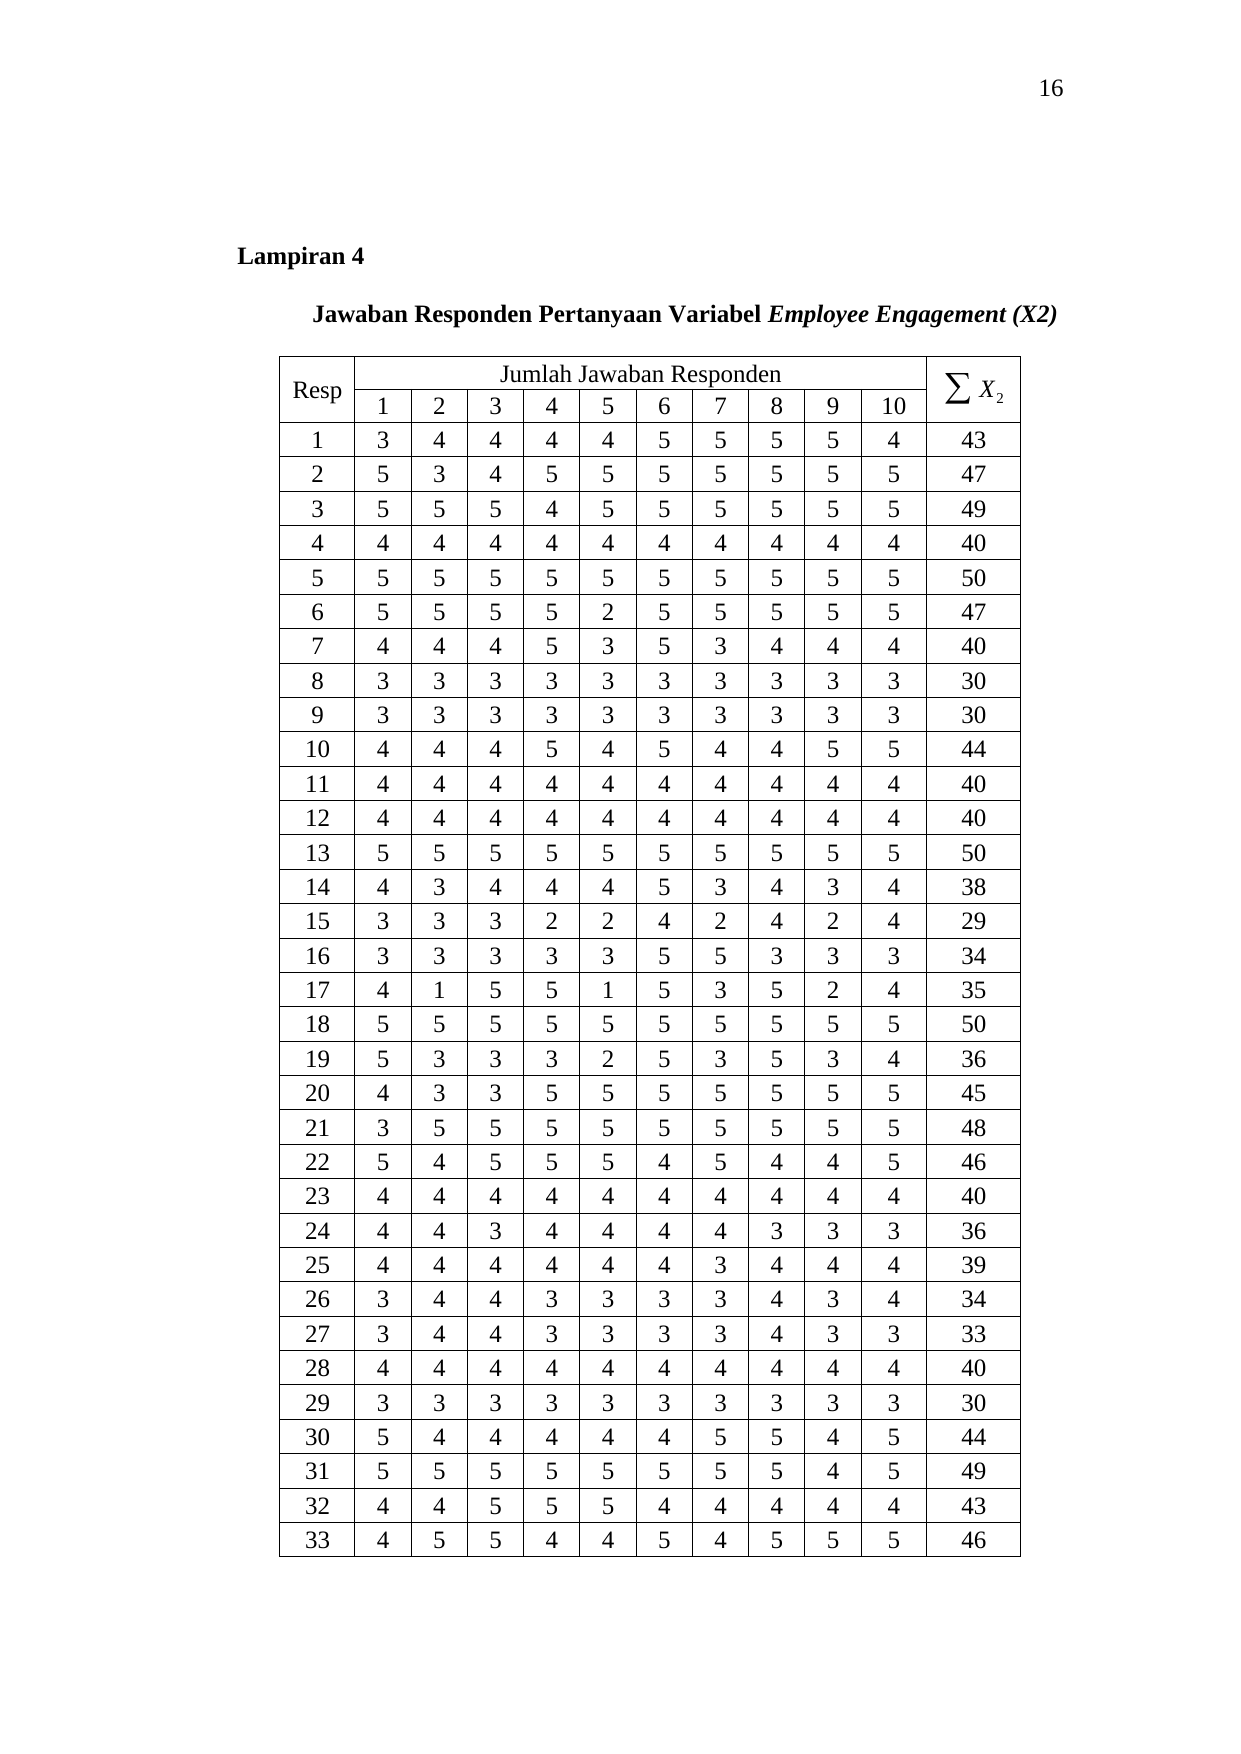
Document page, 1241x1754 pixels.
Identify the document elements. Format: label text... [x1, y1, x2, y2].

table_cell 5 [412, 595, 467, 628]
table_cell 5 [580, 1489, 636, 1522]
table_cell 17 [280, 973, 354, 1006]
table_cell 4 [862, 1351, 926, 1384]
table_cell 5 [862, 1007, 926, 1041]
table_cell 5 [637, 835, 692, 869]
table_cell 33 [927, 1317, 1020, 1350]
table_cell 3 [693, 1317, 748, 1350]
table_cell 5 [862, 457, 926, 491]
table_cell 5 [805, 595, 861, 628]
table_cell 4 [749, 801, 804, 834]
table_cell 5 [862, 1523, 926, 1556]
table_cell 5 [862, 1454, 926, 1487]
table_cell 5 [693, 1110, 748, 1144]
table_cell 6 [637, 390, 692, 422]
table_cell 22 [280, 1145, 354, 1178]
table_cell 40 [927, 1351, 1020, 1384]
table_cell 4 [412, 767, 467, 800]
table_cell 4 [637, 1179, 692, 1212]
table_cell 5 [524, 629, 579, 662]
table_cell 4 [468, 423, 523, 456]
table_cell 49 [927, 1454, 1020, 1487]
table_cell 5 [805, 423, 861, 456]
table_cell 4 [468, 629, 523, 662]
table_cell 3 [580, 1385, 636, 1419]
table_cell 4 [862, 423, 926, 456]
table_cell 4 [412, 1179, 467, 1212]
table_cell 5 [862, 1076, 926, 1109]
table_cell 5 [693, 1454, 748, 1487]
table_cell 4 [580, 1351, 636, 1384]
table_cell 4 [524, 492, 579, 525]
table_cell 4 [355, 870, 411, 903]
table_cell 45 [927, 1076, 1020, 1109]
table_cell 4 [805, 526, 861, 559]
table_cell 3 [468, 939, 523, 972]
table_cell 43 [927, 423, 1020, 456]
table_cell 5 [805, 835, 861, 869]
table_cell 4 [580, 732, 636, 766]
table_cell 3 [468, 698, 523, 731]
table_cell 5 [862, 595, 926, 628]
table_cell 2 [280, 457, 354, 491]
table_cell 4 [805, 1454, 861, 1487]
table_cell 5 [355, 492, 411, 525]
table_cell 30 [927, 1385, 1020, 1419]
table_cell 4 [355, 1489, 411, 1522]
table_cell 4 [862, 801, 926, 834]
table_cell 50 [927, 560, 1020, 594]
table_cell 3 [280, 492, 354, 525]
table_cell 25 [280, 1248, 354, 1281]
table_cell 3 [524, 1042, 579, 1075]
table_cell 34 [927, 939, 1020, 972]
table_cell 3 [637, 1282, 692, 1316]
table_cell 4 [749, 1282, 804, 1316]
table_cell 3 [580, 1317, 636, 1350]
table_cell 3 [412, 1076, 467, 1109]
table_cell 5 [805, 1007, 861, 1041]
table_cell 3 [749, 1385, 804, 1419]
table_cell 4 [468, 870, 523, 903]
table_cell 49 [927, 492, 1020, 525]
table_cell 5 [580, 390, 636, 422]
table_cell 5 [524, 1145, 579, 1178]
table_cell 4 [862, 1248, 926, 1281]
table_cell 24 [280, 1214, 354, 1247]
table_cell 4 [580, 526, 636, 559]
table_cell 28 [280, 1351, 354, 1384]
table_cell 5 [749, 1110, 804, 1144]
table_cell 5 [862, 560, 926, 594]
table_cell 4 [412, 423, 467, 456]
table_cell 4 [524, 423, 579, 456]
table_cell 50 [927, 1007, 1020, 1041]
table_cell 4 [412, 1214, 467, 1247]
table_cell 4 [749, 870, 804, 903]
table_cell 5 [580, 835, 636, 869]
table_cell 35 [927, 973, 1020, 1006]
table_cell 4 [412, 1420, 467, 1453]
table_cell 3 [468, 904, 523, 937]
table_cell 5 [637, 870, 692, 903]
table_cell 5 [468, 1110, 523, 1144]
table_cell 3 [693, 698, 748, 731]
table_cell 3 [580, 1282, 636, 1316]
table_cell 3 [524, 1282, 579, 1316]
table_cell 4 [580, 1248, 636, 1281]
table_cell 3 [412, 1385, 467, 1419]
table_cell 30 [927, 698, 1020, 731]
table_cell 5 [412, 560, 467, 594]
table_cell 5 [524, 835, 579, 869]
table_cell 4 [355, 801, 411, 834]
table_cell 3 [580, 698, 636, 731]
table_cell 4 [749, 1351, 804, 1384]
table_cell 3 [805, 664, 861, 697]
table_cell 5 [524, 1076, 579, 1109]
table_cell 2 [805, 973, 861, 1006]
table_cell 5 [637, 1042, 692, 1075]
table_cell 1 [280, 423, 354, 456]
table_cell 5 [355, 560, 411, 594]
table_cell 4 [580, 1420, 636, 1453]
table_cell 40 [927, 629, 1020, 662]
table_cell 4 [749, 1248, 804, 1281]
table_cell 4 [749, 1489, 804, 1522]
table_cell 4 [468, 1179, 523, 1212]
table_cell 4 [862, 629, 926, 662]
table_cell 3 [805, 1214, 861, 1247]
table_cell 4 [580, 767, 636, 800]
table_cell 3 [862, 939, 926, 972]
table_cell 5 [637, 423, 692, 456]
table_cell 4 [468, 732, 523, 766]
table_cell 14 [280, 870, 354, 903]
table_cell 46 [927, 1145, 1020, 1178]
table_cell 20 [280, 1076, 354, 1109]
table_cell 4 [862, 870, 926, 903]
table_cell 3 [637, 1385, 692, 1419]
table_cell 5 [693, 939, 748, 972]
table_cell 5 [637, 492, 692, 525]
table_cell 3 [805, 1282, 861, 1316]
table_cell 4 [749, 1179, 804, 1212]
table_cell 5 [862, 1110, 926, 1144]
table_cell 8 [280, 664, 354, 697]
table_cell 4 [693, 1523, 748, 1556]
table_cell 3 [805, 1317, 861, 1350]
table_cell 5 [524, 1454, 579, 1487]
table_cell 2 [580, 1042, 636, 1075]
table_cell 4 [412, 526, 467, 559]
table_cell 2 [580, 595, 636, 628]
table_cell 5 [355, 835, 411, 869]
table_cell 4 [412, 1282, 467, 1316]
table_cell 3 [412, 870, 467, 903]
table_cell 4 [524, 1214, 579, 1247]
table_cell 2 [412, 390, 467, 422]
table_cell 10 [862, 390, 926, 422]
table_cell 40 [927, 1179, 1020, 1212]
table_cell 4 [355, 732, 411, 766]
table_cell 3 [355, 1317, 411, 1350]
table_cell 5 [580, 1454, 636, 1487]
table_cell 5 [693, 457, 748, 491]
table_cell 5 [805, 1076, 861, 1109]
table_cell 5 [693, 492, 748, 525]
table_cell 5 [580, 560, 636, 594]
table_cell 18 [280, 1007, 354, 1041]
table_cell 5 [355, 1420, 411, 1453]
table_cell 4 [805, 1489, 861, 1522]
table_cell 5 [862, 1145, 926, 1178]
table_cell 4 [524, 767, 579, 800]
table_cell 5 [524, 1489, 579, 1522]
table_cell 4 [580, 870, 636, 903]
table_cell 3 [524, 664, 579, 697]
table_cell 4 [468, 1420, 523, 1453]
table_cell 8 [749, 390, 804, 422]
table_cell 3 [862, 1385, 926, 1419]
table_cell 5 [637, 939, 692, 972]
table_cell 5 [280, 560, 354, 594]
table_cell 43 [927, 1489, 1020, 1522]
table_cell 5 [580, 1145, 636, 1178]
table_cell 1 [412, 973, 467, 1006]
table_cell 4 [749, 1317, 804, 1350]
table_cell 5 [468, 492, 523, 525]
table_cell 5 [693, 1145, 748, 1178]
table_cell 2 [805, 904, 861, 937]
table_cell 4 [355, 973, 411, 1006]
table_cell 5 [468, 560, 523, 594]
table_cell 4 [468, 526, 523, 559]
table_cell 5 [468, 595, 523, 628]
table_cell 34 [927, 1282, 1020, 1316]
table_cell 5 [749, 1007, 804, 1041]
table_cell 4 [468, 1317, 523, 1350]
table_cell 4 [749, 1145, 804, 1178]
table_cell 50 [927, 835, 1020, 869]
table_cell 3 [355, 1110, 411, 1144]
table_cell 30 [280, 1420, 354, 1453]
table_cell 5 [637, 1523, 692, 1556]
table_cell 13 [280, 835, 354, 869]
table_cell 3 [862, 1317, 926, 1350]
table_cell 5 [468, 1145, 523, 1178]
table_cell 3 [637, 698, 692, 731]
table_cell 4 [524, 1179, 579, 1212]
table_cell 5 [468, 1007, 523, 1041]
table_cell 5 [749, 1076, 804, 1109]
table_cell 3 [693, 1248, 748, 1281]
table_cell 44 [927, 1420, 1020, 1453]
table_cell 40 [927, 767, 1020, 800]
table_cell 5 [749, 1042, 804, 1075]
table_cell 3 [749, 698, 804, 731]
table_cell 4 [355, 1248, 411, 1281]
table_cell 4 [524, 870, 579, 903]
table_cell 3 [693, 870, 748, 903]
table_cell 5 [468, 973, 523, 1006]
table_cell 4 [862, 1179, 926, 1212]
table_cell 4 [693, 526, 748, 559]
table_cell 5 [749, 595, 804, 628]
table_cell 3 [524, 698, 579, 731]
table_cell 5 [412, 492, 467, 525]
table_cell 5 [355, 1145, 411, 1178]
table_cell 5 [805, 1110, 861, 1144]
table_cell 4 [693, 767, 748, 800]
table_cell 4 [637, 1248, 692, 1281]
table_cell 5 [693, 595, 748, 628]
table_cell 5 [580, 1007, 636, 1041]
table_cell 5 [693, 423, 748, 456]
table_cell 4 [412, 732, 467, 766]
table_cell 4 [805, 1420, 861, 1453]
table_cell 21 [280, 1110, 354, 1144]
table_cell 5 [749, 457, 804, 491]
table_cell 5 [524, 1110, 579, 1144]
table_cell 4 [355, 1523, 411, 1556]
table_cell 4 [693, 732, 748, 766]
subtitle Lampiran 4 Jawaban Responden Pertanyaan Variabel Employee Engagement (X2) [237, 241, 1063, 327]
table_cell 4 [805, 629, 861, 662]
table_cell 4 [580, 801, 636, 834]
table_cell 3 [468, 1214, 523, 1247]
table_cell 31 [280, 1454, 354, 1487]
table_cell 4 [524, 1420, 579, 1453]
table_cell 3 [580, 629, 636, 662]
table_cell 4 [412, 1248, 467, 1281]
table_cell 5 [749, 560, 804, 594]
table_cell 4 [693, 801, 748, 834]
table_cell 5 [862, 492, 926, 525]
table_cell 36 [927, 1042, 1020, 1075]
table_cell 4 [580, 1179, 636, 1212]
table_cell 5 [862, 1420, 926, 1453]
table_cell 3 [693, 664, 748, 697]
table_cell 3 [468, 1076, 523, 1109]
table_cell 12 [280, 801, 354, 834]
table_cell 5 [693, 835, 748, 869]
table_cell 5 [637, 1454, 692, 1487]
table_cell 4 [805, 1248, 861, 1281]
table_cell 32 [280, 1489, 354, 1522]
table_cell 3 [693, 1385, 748, 1419]
table_cell 5 [412, 1523, 467, 1556]
table_cell 1 [355, 390, 411, 422]
table_cell 4 [637, 1351, 692, 1384]
table_cell 5 [637, 629, 692, 662]
table_cell 48 [927, 1110, 1020, 1144]
table_cell 3 [805, 939, 861, 972]
table_cell 3 [412, 664, 467, 697]
table_cell 2 [580, 904, 636, 937]
table_cell 3 [355, 698, 411, 731]
table_cell 4 [412, 1317, 467, 1350]
table_cell 29 [280, 1385, 354, 1419]
table_cell 5 [805, 560, 861, 594]
table_cell 4 [805, 801, 861, 834]
table_cell 3 [749, 1214, 804, 1247]
table_cell 5 [524, 973, 579, 1006]
table_cell 4 [749, 629, 804, 662]
table_cell 4 [580, 423, 636, 456]
table_cell 4 [280, 526, 354, 559]
table_cell 3 [355, 904, 411, 937]
table_cell 3 [805, 698, 861, 731]
table_cell 5 [524, 560, 579, 594]
table_cell 5 [412, 1007, 467, 1041]
table_cell 4 [862, 526, 926, 559]
table_cell 5 [637, 973, 692, 1006]
table_cell 3 [355, 939, 411, 972]
table_header [927, 357, 1020, 422]
table_cell 5 [637, 1007, 692, 1041]
table_cell 3 [637, 664, 692, 697]
table_cell 4 [468, 1248, 523, 1281]
table_cell 4 [468, 1351, 523, 1384]
table_cell 11 [280, 767, 354, 800]
table_cell 3 [580, 664, 636, 697]
table_cell 4 [468, 1282, 523, 1316]
table_cell 10 [280, 732, 354, 766]
table_cell 5 [637, 457, 692, 491]
table_cell 4 [412, 1489, 467, 1522]
table_cell 19 [280, 1042, 354, 1075]
table_cell 4 [805, 1351, 861, 1384]
table_cell 4 [637, 1214, 692, 1247]
table_cell 2 [524, 904, 579, 937]
table_cell 4 [355, 1214, 411, 1247]
table_cell 3 [693, 973, 748, 1006]
table_cell 3 [749, 939, 804, 972]
table_cell 5 [355, 1007, 411, 1041]
table_cell 4 [355, 767, 411, 800]
table_cell 4 [355, 1351, 411, 1384]
table_cell 4 [355, 1179, 411, 1212]
table_cell 1 [580, 973, 636, 1006]
table_cell 5 [749, 835, 804, 869]
table_cell 5 [524, 1007, 579, 1041]
table_cell 3 [805, 1385, 861, 1419]
table_cell 4 [637, 526, 692, 559]
table_cell 5 [355, 595, 411, 628]
table_cell 5 [749, 1523, 804, 1556]
table_cell 4 [749, 732, 804, 766]
table_cell 5 [468, 1523, 523, 1556]
table_cell 5 [524, 595, 579, 628]
table_cell 4 [524, 1523, 579, 1556]
table_cell 4 [862, 904, 926, 937]
table_cell 5 [412, 1454, 467, 1487]
table_cell 4 [693, 1351, 748, 1384]
table_cell 3 [805, 1042, 861, 1075]
table_cell 9 [280, 698, 354, 731]
table_cell 4 [524, 390, 579, 422]
table_cell 5 [749, 492, 804, 525]
table_cell 4 [805, 767, 861, 800]
table_cell 3 [412, 698, 467, 731]
table_cell 4 [805, 1179, 861, 1212]
table_cell 5 [637, 595, 692, 628]
table_cell 4 [637, 904, 692, 937]
table_cell 5 [805, 732, 861, 766]
table_cell 5 [580, 1076, 636, 1109]
table_cell 5 [637, 732, 692, 766]
table_cell 4 [355, 629, 411, 662]
table_cell 5 [468, 1454, 523, 1487]
table_cell 5 [355, 457, 411, 491]
table_cell 3 [862, 664, 926, 697]
table_cell 3 [693, 1282, 748, 1316]
table_cell 5 [862, 732, 926, 766]
table_cell 4 [862, 767, 926, 800]
table_cell 5 [524, 732, 579, 766]
table_cell 5 [693, 1420, 748, 1453]
table_cell 3 [355, 1385, 411, 1419]
table_cell 4 [637, 801, 692, 834]
table_cell 4 [862, 1282, 926, 1316]
table_cell 4 [805, 1145, 861, 1178]
table_cell 5 [805, 492, 861, 525]
table_cell 5 [749, 1454, 804, 1487]
table_cell 5 [637, 560, 692, 594]
table_cell 3 [412, 939, 467, 972]
table_cell 3 [468, 1385, 523, 1419]
table_cell 4 [412, 629, 467, 662]
table_cell 3 [355, 1282, 411, 1316]
table_cell 4 [468, 801, 523, 834]
table_cell 5 [805, 457, 861, 491]
table_cell 4 [468, 767, 523, 800]
table_cell 4 [524, 801, 579, 834]
table_cell 4 [637, 767, 692, 800]
table_cell 4 [412, 1145, 467, 1178]
table_cell 4 [580, 1523, 636, 1556]
table_cell 4 [580, 1214, 636, 1247]
table_cell 3 [524, 1317, 579, 1350]
table_cell 3 [862, 698, 926, 731]
table_cell 5 [693, 560, 748, 594]
table_header Jumlah Jawaban Responden [355, 357, 926, 389]
table_cell 3 [524, 1385, 579, 1419]
table_cell 5 [355, 1454, 411, 1487]
table_cell 29 [927, 904, 1020, 937]
table_cell 4 [637, 1489, 692, 1522]
table_cell 46 [927, 1523, 1020, 1556]
table_cell 5 [637, 1076, 692, 1109]
table_cell 2 [693, 904, 748, 937]
table_cell 3 [862, 1214, 926, 1247]
table_cell 5 [524, 457, 579, 491]
table_cell 7 [693, 390, 748, 422]
table_cell 4 [468, 457, 523, 491]
table_cell 15 [280, 904, 354, 937]
table_cell 3 [693, 1042, 748, 1075]
table_cell 4 [355, 1076, 411, 1109]
table_cell 4 [862, 973, 926, 1006]
table_cell 4 [524, 1351, 579, 1384]
table_cell 5 [862, 835, 926, 869]
table_cell 5 [749, 1420, 804, 1453]
table_header Resp [280, 357, 354, 422]
table_cell 3 [524, 939, 579, 972]
table_cell 4 [693, 1179, 748, 1212]
table_cell 26 [280, 1282, 354, 1316]
table_cell 7 [280, 629, 354, 662]
table_cell 3 [805, 870, 861, 903]
table_cell 3 [468, 1042, 523, 1075]
table_cell 6 [280, 595, 354, 628]
table_cell 3 [412, 457, 467, 491]
table_cell 5 [468, 1489, 523, 1522]
table_cell 3 [468, 664, 523, 697]
table_cell 4 [749, 904, 804, 937]
table_cell 5 [580, 492, 636, 525]
table_cell 3 [637, 1317, 692, 1350]
table_cell 4 [862, 1489, 926, 1522]
table_cell 3 [749, 664, 804, 697]
table_cell 40 [927, 526, 1020, 559]
table_cell 4 [693, 1214, 748, 1247]
table_cell 4 [749, 526, 804, 559]
table_cell 30 [927, 664, 1020, 697]
table_cell 4 [524, 1248, 579, 1281]
table_cell 5 [355, 1042, 411, 1075]
table_cell 5 [637, 1110, 692, 1144]
table_cell 5 [693, 1007, 748, 1041]
table_cell 4 [412, 801, 467, 834]
table_cell 5 [749, 423, 804, 456]
table_cell 47 [927, 457, 1020, 491]
table_cell 5 [580, 1110, 636, 1144]
table_cell 23 [280, 1179, 354, 1212]
table_cell 5 [580, 457, 636, 491]
table_cell 4 [355, 526, 411, 559]
table_cell 36 [927, 1214, 1020, 1247]
table_cell 4 [693, 1489, 748, 1522]
table_cell 5 [412, 1110, 467, 1144]
table_cell 9 [805, 390, 861, 422]
table_cell 3 [412, 904, 467, 937]
table_cell 44 [927, 732, 1020, 766]
table_cell 40 [927, 801, 1020, 834]
table_cell 16 [280, 939, 354, 972]
table_cell 4 [749, 767, 804, 800]
table_cell 3 [355, 423, 411, 456]
table_cell 3 [580, 939, 636, 972]
table_cell 47 [927, 595, 1020, 628]
table_cell 5 [805, 1523, 861, 1556]
table_cell 3 [412, 1042, 467, 1075]
table_cell 33 [280, 1523, 354, 1556]
table_cell 27 [280, 1317, 354, 1350]
table_cell 4 [412, 1351, 467, 1384]
table_cell 4 [862, 1042, 926, 1075]
table_cell 5 [693, 1076, 748, 1109]
table_cell 4 [637, 1145, 692, 1178]
table_cell 5 [749, 973, 804, 1006]
table_cell 38 [927, 870, 1020, 903]
table_cell 4 [524, 526, 579, 559]
table_cell 5 [412, 835, 467, 869]
table_cell 4 [637, 1420, 692, 1453]
table_cell 3 [355, 664, 411, 697]
table_cell 3 [468, 390, 523, 422]
table_cell 5 [468, 835, 523, 869]
table_cell 39 [927, 1248, 1020, 1281]
table_cell 3 [693, 629, 748, 662]
